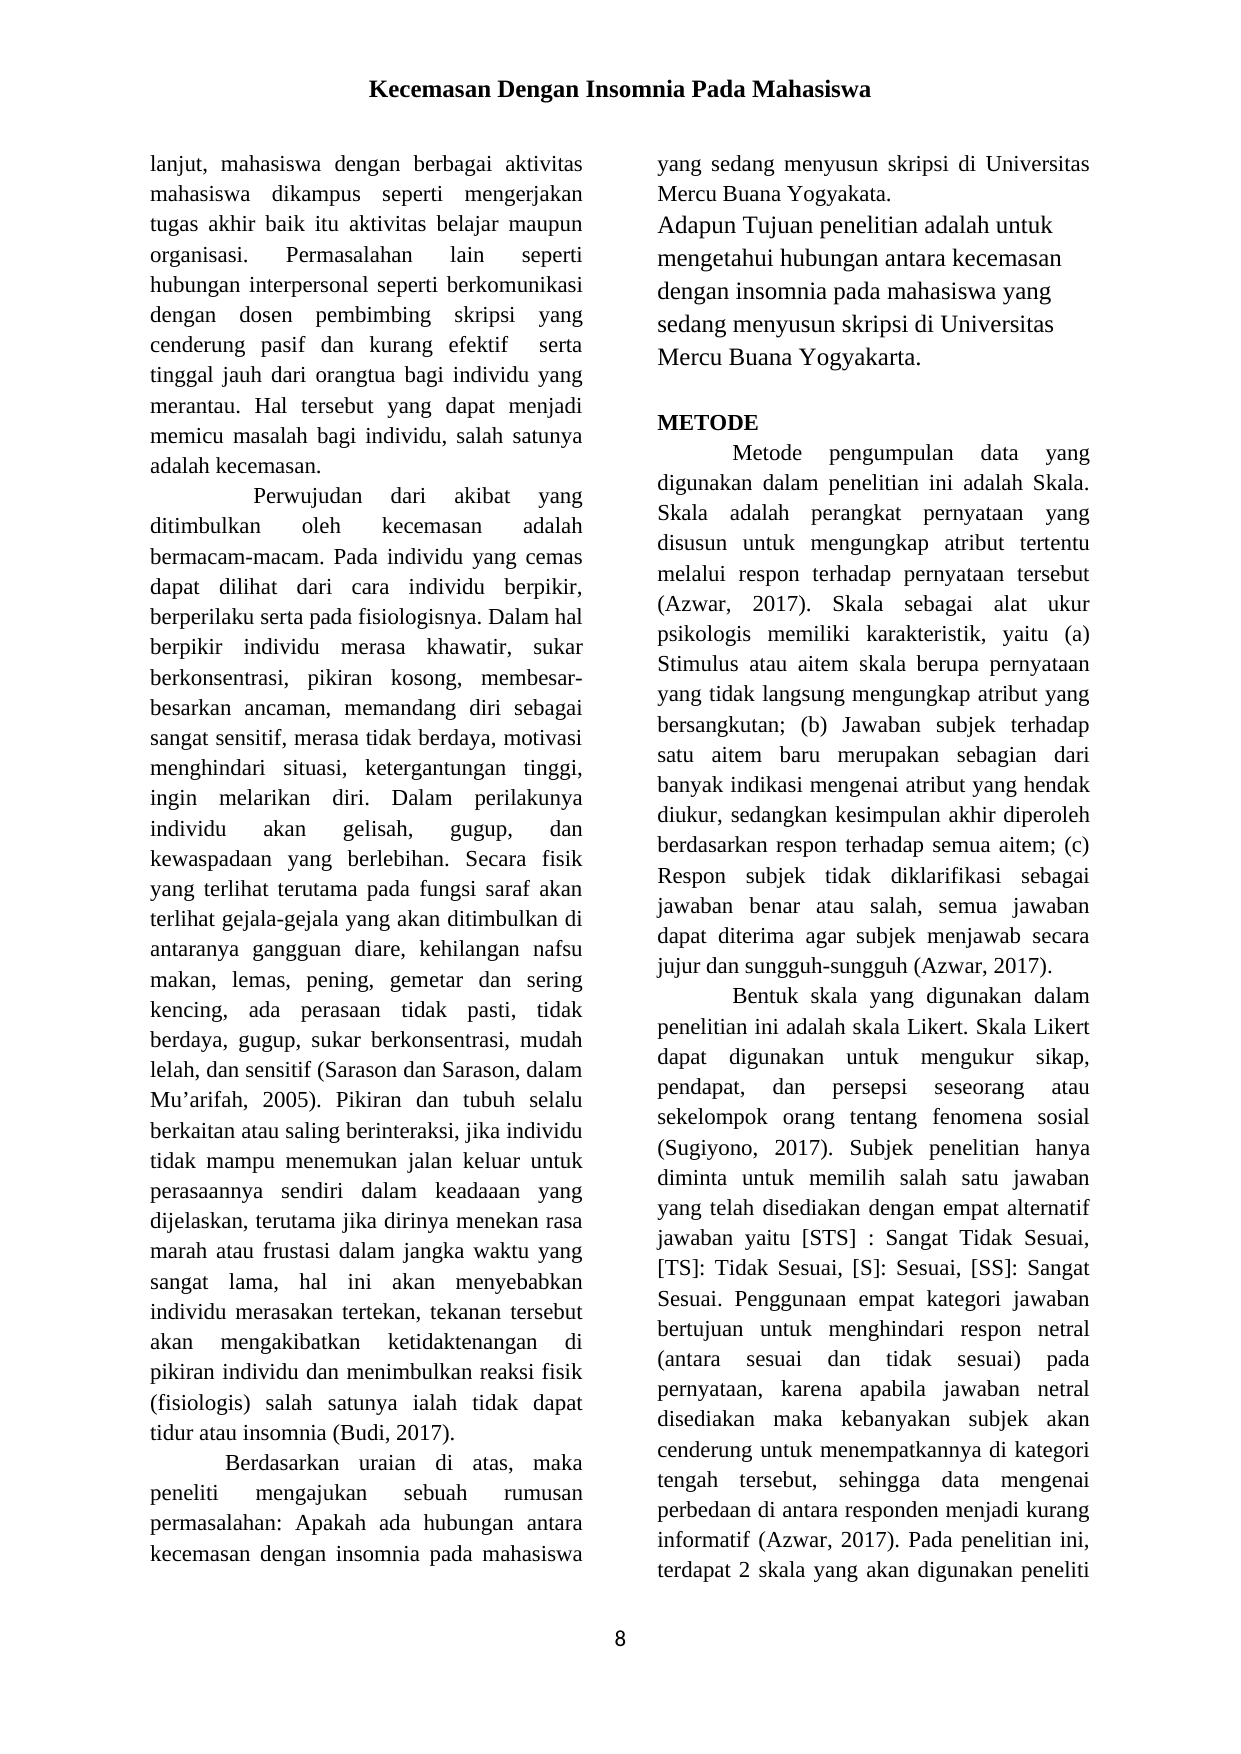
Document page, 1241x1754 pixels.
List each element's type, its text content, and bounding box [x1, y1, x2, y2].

text Berdasarkan uraian di atas, maka peneliti mengajukan sebuah rumusan permasalahan: Apakah ada hubungan antara kecemasan dengan insomnia pada mahasiswa yang sedang menyusun skripsi di Universitas Mercu Buana Yogyakata. [657, 150, 1090, 207]
text Perwujudan dari akibat yang ditimbulkan oleh kecemasan adalah bermacam-macam. Pada individu yang cemas dapat dilihat dari cara individu berpikir, berperilaku serta pada fisiologisnya. Dalam hal berpikir individu merasa khawatir, sukar berkonsentrasi, pikiran kosong, membesar-besarkan ancaman, memandang diri sebagai sangat sensitif, merasa tidak berdaya, motivasi menghindari situasi, ketergantungan tinggi, ingin melarikan diri. Dalam perilakunya individu akan gelisah, gugup, dan kewaspadaan yang berlebihan. Secara fisik yang terlihat terutama pada fungsi saraf akan terlihat gejala-gejala yang akan ditimbulkan di antaranya gangguan diare, kehilangan nafsu makan, lemas, pening, gemetar dan sering kencing, ada perasaan tidak pasti, tidak berdaya, gugup, sukar berkonsentrasi, mudah lelah, dan sensitif (Sarason dan Sarason, dalam Mu’arifah, 2005). Pikiran dan tubuh selalu berkaitan atau saling berinteraksi, jika individu tidak mampu menemukan jalan keluar untuk perasaannya sendiri dalam keadaaan yang dijelaskan, terutama jika dirinya menekan rasa marah atau frustasi dalam jangka waktu yang sangat lama, hal ini akan menyebabkan individu merasakan tertekan, tekanan tersebut akan mengakibatkan ketidaktenangan di pikiran individu dan menimbulkan reaksi fisik (fisiologis) salah satunya ialah tidak dapat tidur atau insomnia (Budi, 2017). [150, 482, 583, 1445]
text METODE [657, 408, 1090, 435]
text Metode pengumpulan data yang digunakan dalam penelitian ini adalah Skala. Skala adalah perangkat pernyataan yang disusun untuk mengungkap atribut tertentu melalui respon terhadap pernyataan tersebut (Azwar, 2017). Skala sebagai alat ukur psikologis memiliki karakteristik, yaitu (a) Stimulus atau aitem skala berupa pernyataan yang tidak langsung mengungkap atribut yang bersangkutan; (b) Jawaban subjek terhadap satu aitem baru merupakan sebagian dari banyak indikasi mengenai atribut yang hendak diukur, sedangkan kesimpulan akhir diperoleh berdasarkan respon terhadap semua aitem; (c) Respon subjek tidak diklarifikasi sebagai jawaban benar atau salah, semua jawaban dapat diterima agar subjek menjawab secara jujur dan sungguh-sungguh (Azwar, 2017). [657, 439, 1090, 979]
text Berdasarkan uraian di atas, maka peneliti mengajukan sebuah rumusan permasalahan: Apakah ada hubungan antara kecemasan dengan insomnia pada mahasiswa yang sedang menyusun skripsi di Universitas Mercu Buana Yogyakata. [150, 1449, 583, 1566]
text Adapun Tujuan penelitian adalah untuk mengetahui hubungan antara kecemasan dengan insomnia pada mahasiswa yang sedang menyusun skripsi di Universitas Mercu Buana Yogyakarta. [657, 210, 1090, 371]
